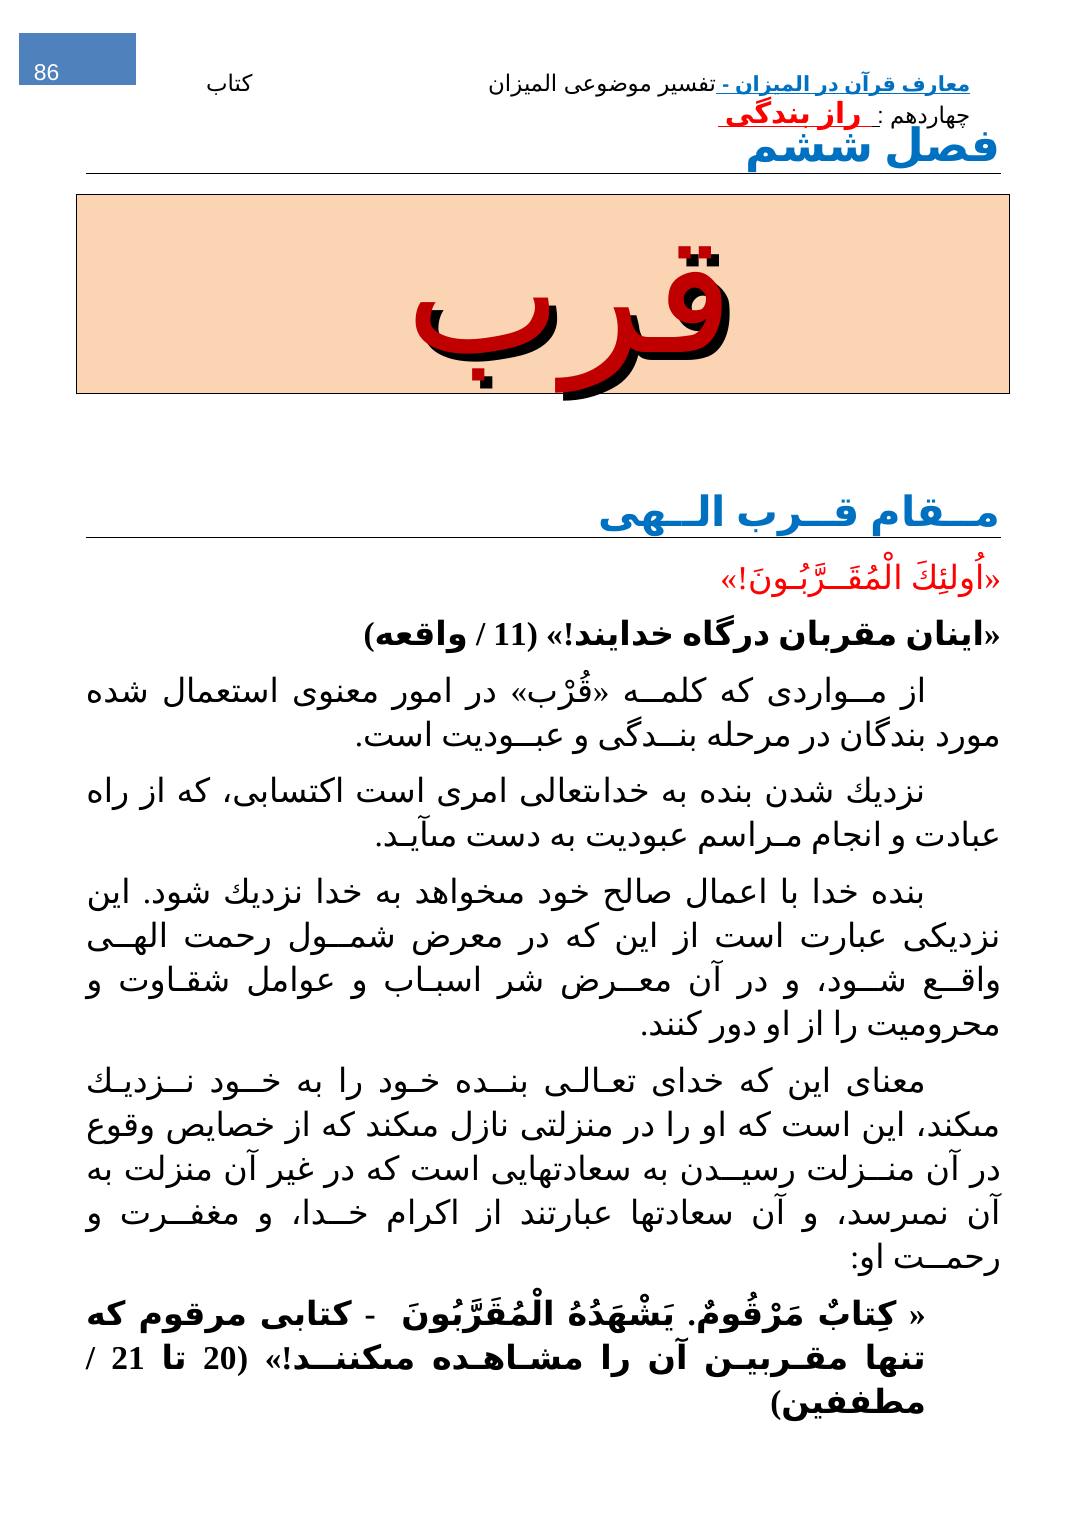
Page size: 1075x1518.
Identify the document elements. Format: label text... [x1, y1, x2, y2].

subtitle فصل ششم [86, 118, 1001, 173]
text معناى اين كه خداى تعـالـى بنــده خـود را به خــود نــزديـك مى‏كند، اين است كه او را در منزلتى نازل مى‏كند كه از خصايص وقوع در آن منــزلت رسيــدن به سعادت‏هايى است كه در غير آن منزلت به آن نمى‏رسد، و آن سعادت‏ها عبارتند از اكرام خــدا، و مغفــرت و رحمــت او: [86, 1061, 1001, 1276]
text از مــواردى كه كلمــه «قُرْب» در امور معنوى استعمال شده مورد بندگان در مرحله بنــدگى و عبــوديت است. [86, 671, 1001, 753]
text «اُولئِكَ الْمُقَــرَّبُـونَ!» [86, 558, 1001, 596]
subtitle مــقام قــرب الــهى [86, 487, 1001, 537]
subtitle قرب [77, 195, 1009, 393]
text نزديك شدن بنده به خداى‏تعالى امرى است اكتسابى، كه از راه عبادت و انجام مـراسم عبوديت به دست مى‏آيـد. [86, 772, 1001, 854]
text « كِتابٌ مَرْقُومٌ. يَشْهَدُهُ الْمُقَرَّبُونَ - كتابى مرقوم كه تنها مقـربيـن آن‏ را مشـاهـده مى‏كننــد!» (20 تا 21 / مطففين) [86, 1294, 926, 1420]
text بنده خدا با اعمال صالح خود مى‏خواهد به خدا نزديك شود. اين نزديكى عبارت است از اين كه در معرض شمــول رحمت الهــى واقــع شــود، و در آن معــرض شر اسبـاب و عوامل شقـاوت و محروميت را از او دور كنند. [86, 872, 1001, 1043]
text «اينان مقربان درگاه خدايند!» (11 / واقعه) [86, 614, 1001, 653]
